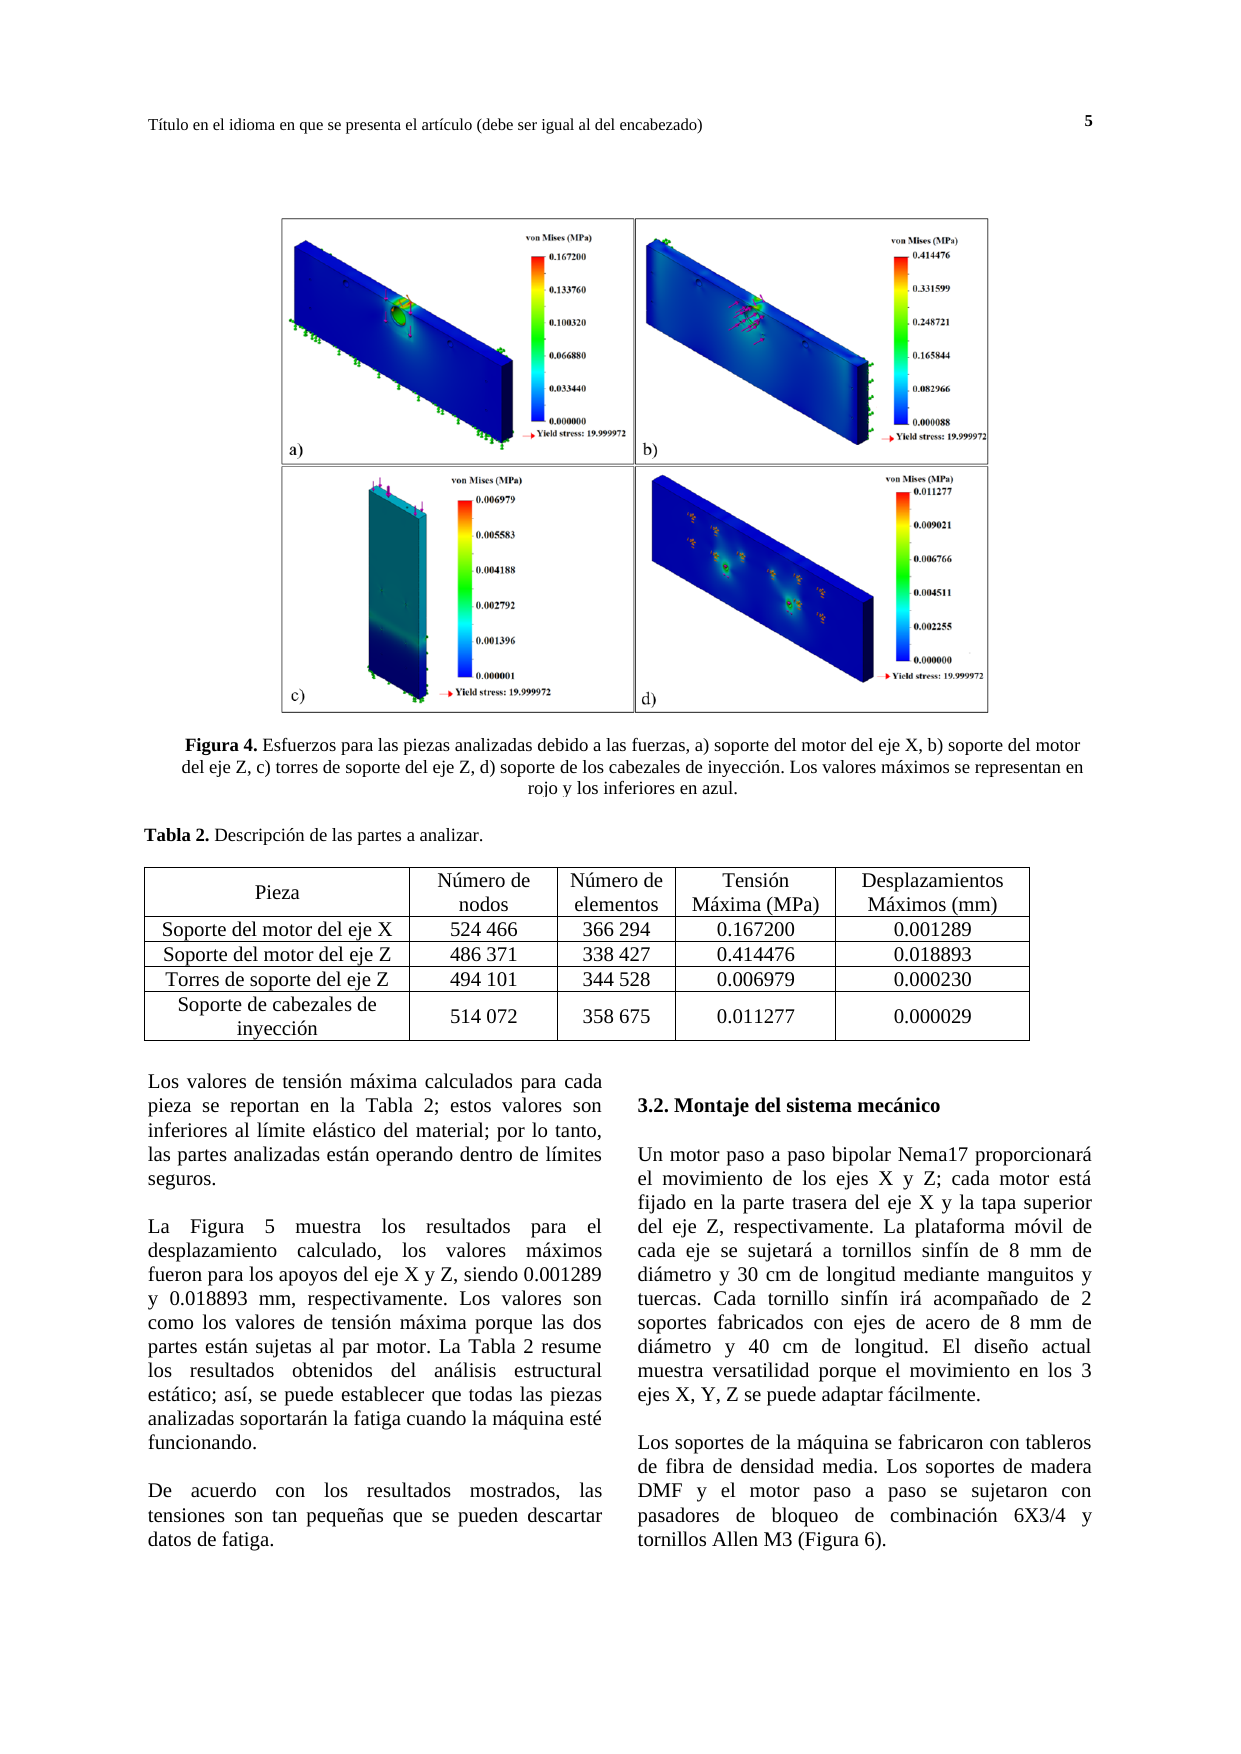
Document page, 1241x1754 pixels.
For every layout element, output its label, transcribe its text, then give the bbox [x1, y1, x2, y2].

text 3.2. Montaje del sistema mecánico [637, 1093, 1092, 1117]
text Los valores de tensión máxima calculados para cada pieza se reportan en la Tabla 2; estos valores son inferiores al límite elástico del material; por lo tanto, las partes analizadas están operando dentro de límites seguros. [148, 1062, 603, 1190]
text Los valores de tensión máxima calculados para cada pieza se reportan en la Tabla 2; estos valores son inferiores al límite elástico del material; por lo tanto, las partes analizadas están operando dentro de límites seguros. [148, 201, 603, 816]
text Los soportes de la máquina se fabricaron con tableros de fibra de densidad media. Los soportes de madera DMF y el motor paso a paso se sujetaron con pasadores de bloqueo de combinación 6X3/4 y tornillos Allen M3 (Figura 6). [637, 1430, 1092, 1551]
picture [272, 209, 994, 722]
text De acuerdo con los resultados mostrados, las tensiones son tan pequeñas que se pueden descartar datos de fatiga. [148, 1478, 603, 1551]
text Un motor paso a paso bipolar Nema17 proporcionará el movimiento de los ejes X y Z; cada motor está fijado en la parte trasera del eje X y la tapa superior del eje Z, respectivamente. La plataforma móvil de cada eje se sujetará a tornillos sinfín de 8 mm de diámetro y 30 cm de longitud mediante manguitos y tuercas. Cada tornillo sinfín irá acompañado de 2 soportes fabricados con ejes de acero de 8 mm de diámetro y 40 cm de longitud. El diseño actual muestra versatilidad porque el movimiento en los 3 ejes X, Y, Z se puede adaptar fácilmente. [637, 1142, 1092, 1406]
text La Figura 5 muestra los resultados para el desplazamiento calculado, los valores máximos fueron para los apoyos del eje X y Z, siendo 0.001289 y 0.018893 mm, respectivamente. Los valores son como los valores de tensión máxima porque las dos partes están sujetas al par motor. La Tabla 2 resume los resultados obtenidos del análisis estructural estático; así, se puede establecer que todas las piezas analizadas soportarán la fatiga cuando la máquina esté funcionando. [148, 1214, 603, 1454]
